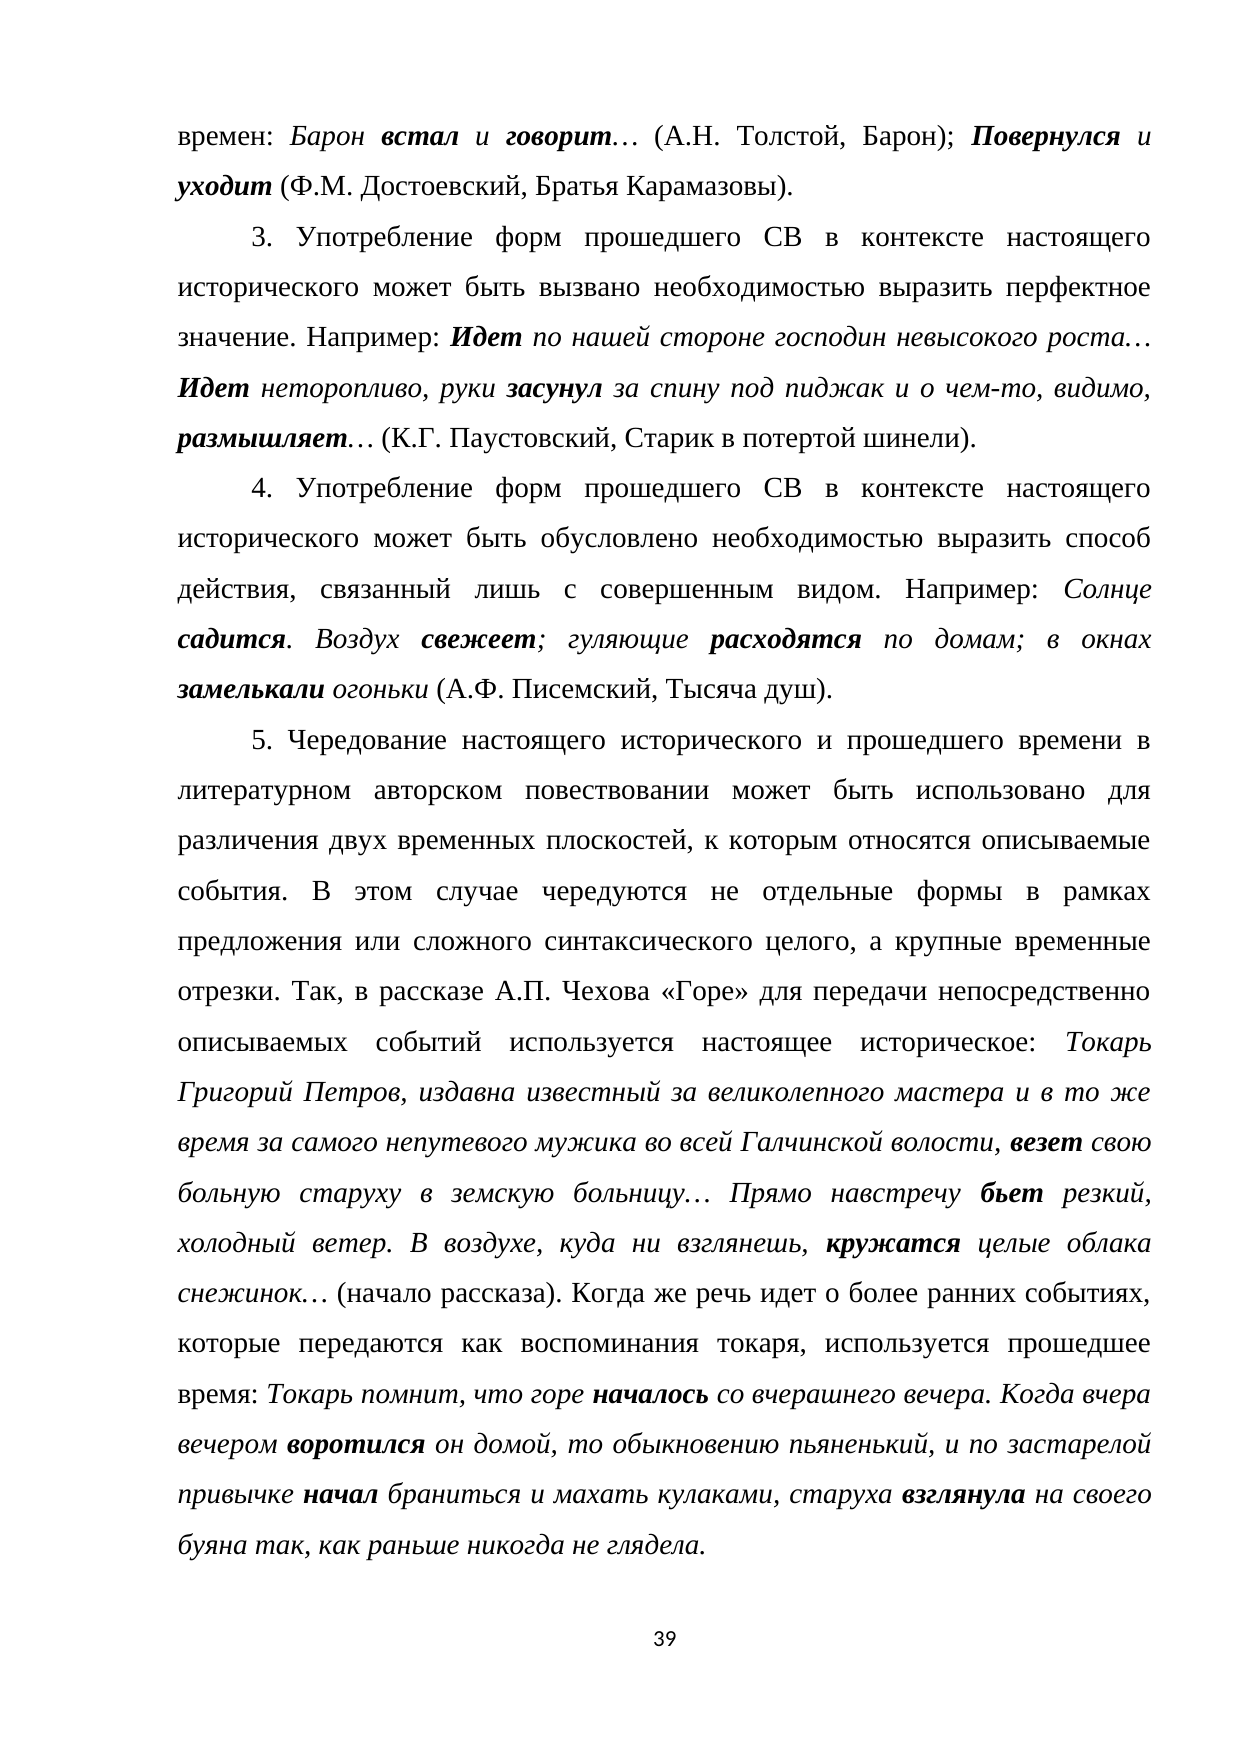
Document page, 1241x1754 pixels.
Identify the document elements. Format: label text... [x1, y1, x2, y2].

text 5. Чередование настоящего исторического и прошедшего времени в литературном авторском повествовании может быть использовано для различения двух временных плоскостей, к которым относятся описываемые события. В этом случае чередуются не отдельные формы в рамках предложения или сложного синтаксического целого, а крупные временные отрезки. Так, в рассказе А.П. Чехова «Горе» для передачи непосредственно описываемых событий используется настоящее историческое: Токарь Григорий Петров, издавна известный за великолепного мастера и в то же время за самого непутевого мужика во всей Галчинской волости, везет свою больную старуху в земскую больницу… Прямо навстречу бьет резкий, холодный ветер. В воздухе, куда ни взглянешь, кружатся целые облака снежинок… (начало рассказа). Когда же речь идет о более ранних событиях, которые передаются как воспоминания токаря, используется прошедшее время: Токарь помнит, что горе началось со вчерашнего вечера. Когда вчера вечером воротился он домой, то обыкновению пьяненький, и по застарелой привычке начал браниться и махать кулаками, старуха взглянула на своего буяна так, как раньше никогда не глядела. [177, 722, 1152, 1560]
text 4. Употребление форм прошедшего СВ в контексте настоящего исторического может быть обусловлено необходимостью выразить способ действия, связанный лишь с совершенным видом. Например: Солнце садится. Воздух свежеет; гуляющие расходятся по домам; в окнах замелькали огоньки (А.Ф. Писемский, Тысяча душ). [177, 470, 1152, 705]
text 3. Употребление форм прошедшего СВ в контексте настоящего исторического может быть вызвано необходимостью выразить перфектное значение. Например: Идет по нашей стороне господин невысокого роста… Идет неторопливо, руки засунул за спину под пиджак и о чем-то, видимо, размышляет… (К.Г. Паустовский, Старик в потертой шинели). [177, 219, 1152, 453]
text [177, 118, 1152, 202]
